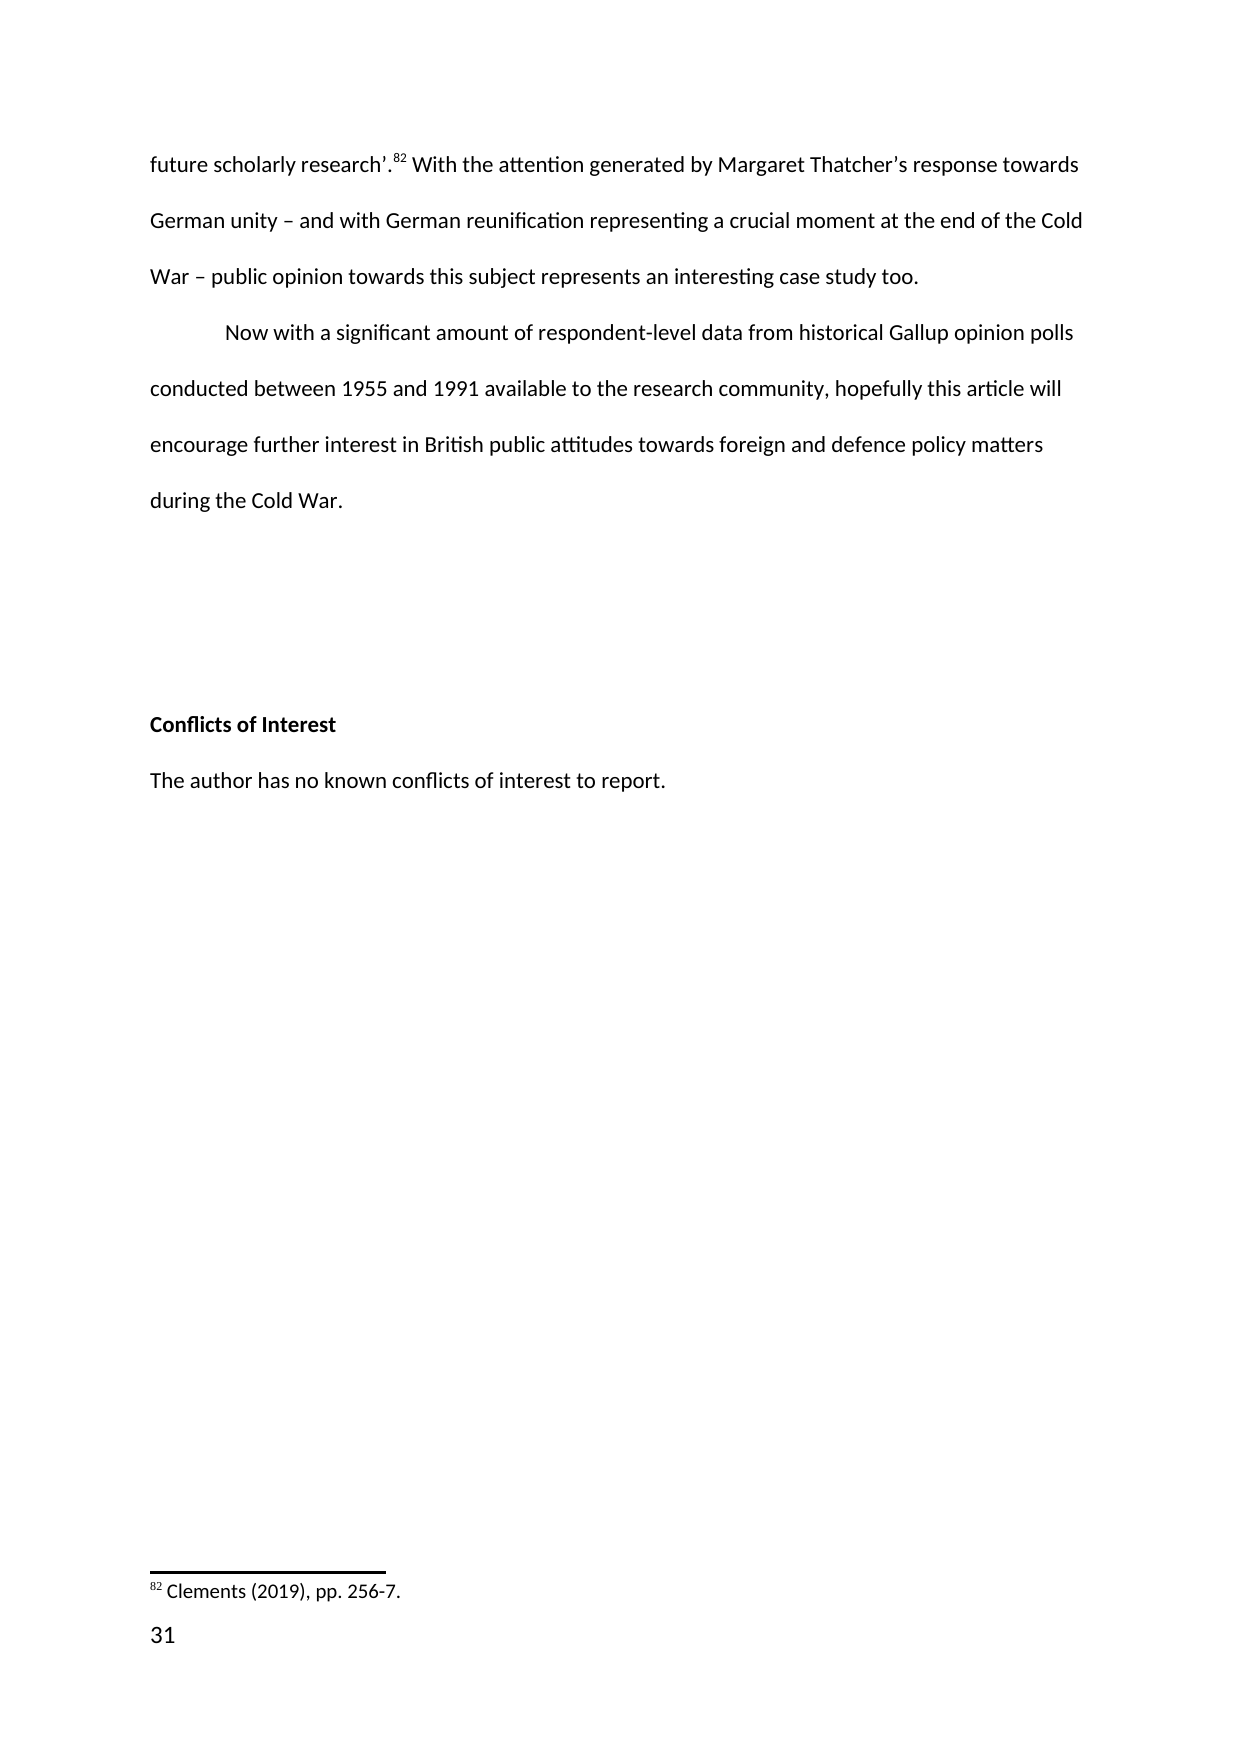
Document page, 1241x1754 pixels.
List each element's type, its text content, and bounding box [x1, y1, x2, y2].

text The author has no known conflicts of interest to report. [150, 766, 1090, 794]
text Now with a significant amount of respondent-level data from historical Gallup opinion polls conducted between 1955 and 1991 available to the research community, hopefully this article will encourage further interest in British public attitudes towards foreign and defence policy matters during the Cold War. [150, 318, 1090, 514]
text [150, 150, 1090, 290]
text Conflicts of Interest [150, 710, 1090, 738]
